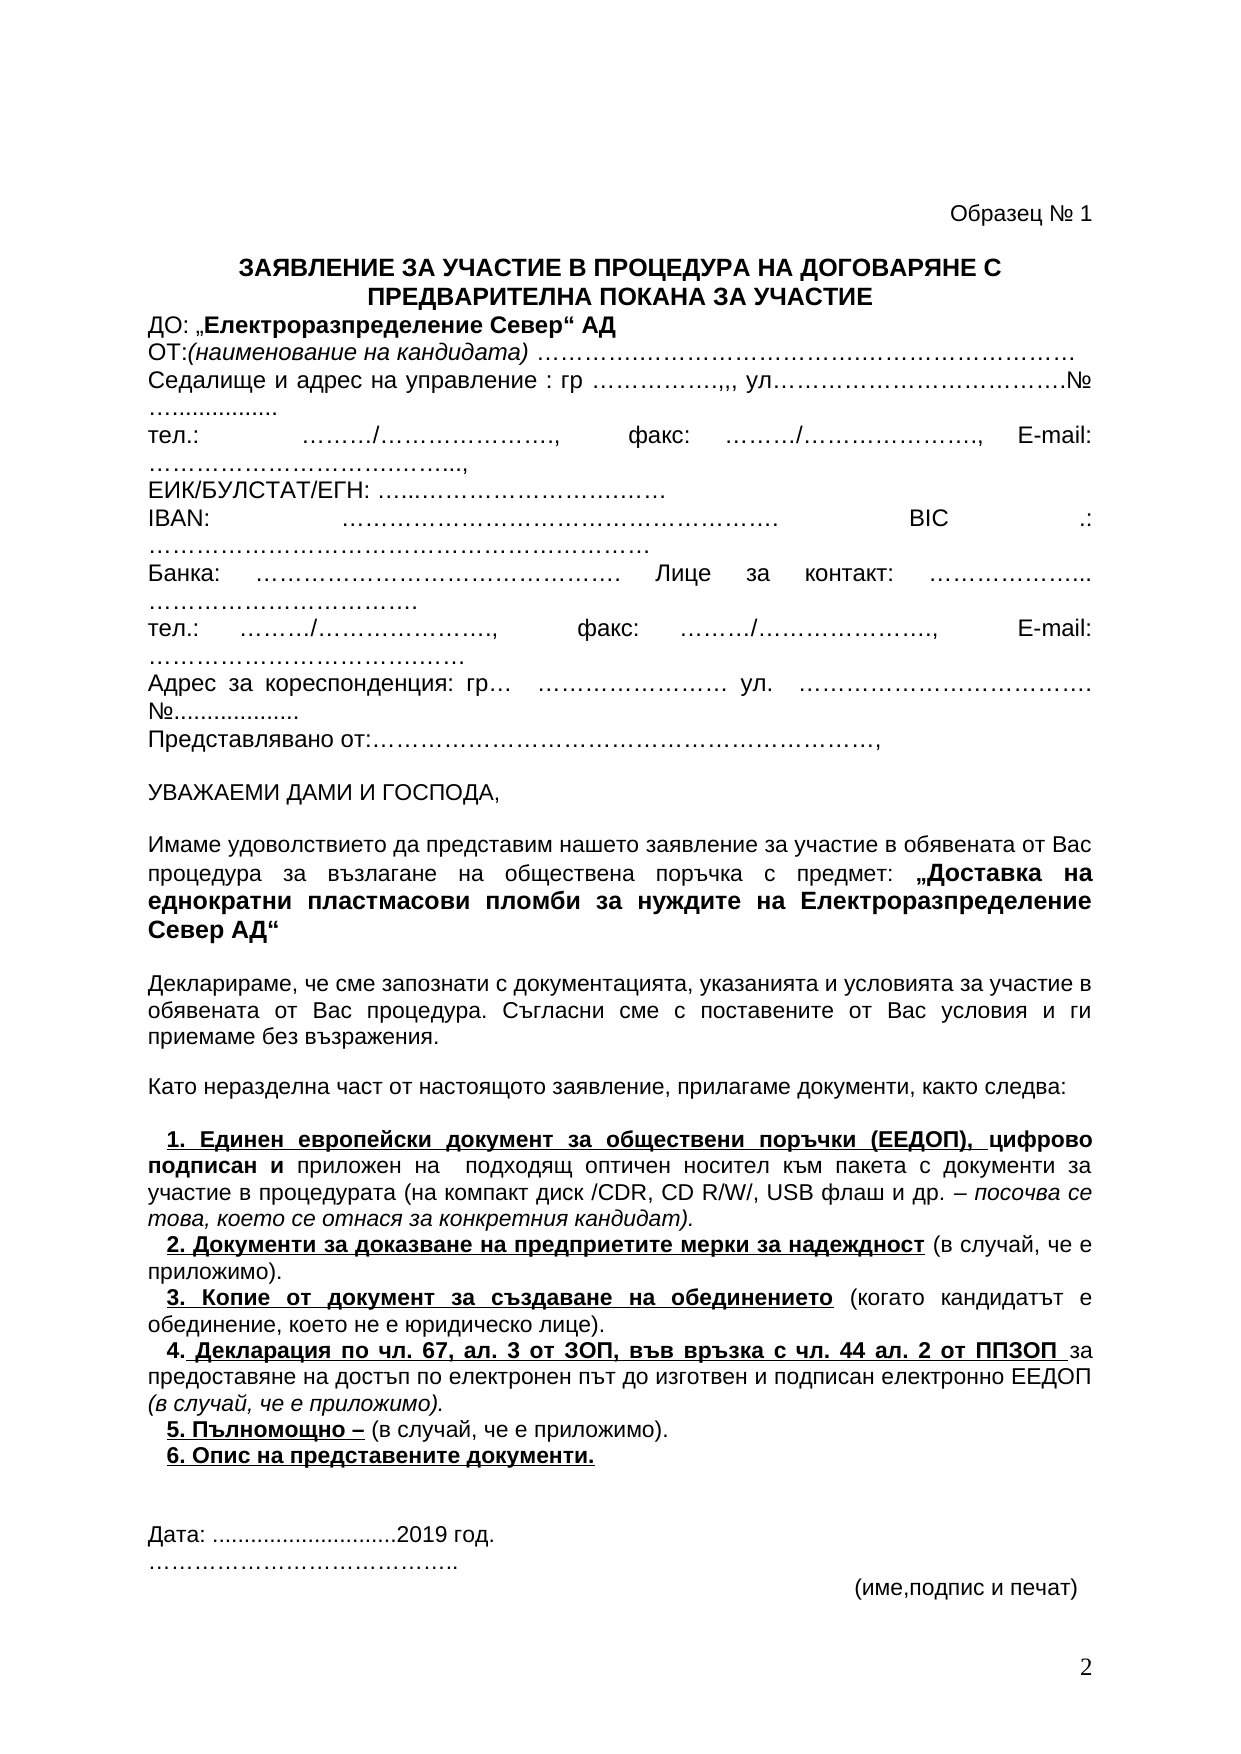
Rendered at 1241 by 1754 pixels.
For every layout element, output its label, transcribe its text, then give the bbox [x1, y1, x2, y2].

text УВАЖАЕМИ ДАМИ И ГОСПОДА, [148, 778, 1093, 805]
text 2. Документи за доказване на предприетите мерки за надеждност (в случай, че е приложимо). [148, 1231, 1093, 1284]
text Представлявано от:………………………………………………………, [148, 724, 1093, 752]
text ДО: „Електроразпределение Север“ АД [148, 311, 1093, 338]
text Банка: ………………………………………. Лице за контакт: ………………...……………………………. [148, 559, 1093, 614]
text 3. Копие от документ за създаване на обединението (когато кандидатът е обединение, което не е юридическо лице). [148, 1284, 1093, 1337]
text IBAN: ………………………………………………. BIC .:……………………………………………………… [148, 504, 1093, 559]
text тел.: ………/…………………., факс: ………/…………………., E-mail: …………………………….…… [148, 614, 1093, 669]
text Имаме удоволствието да представим нашето заявление за участие в обявената от Вас процедура за възлагане на обществена поръчка с предмет: „Доставка на еднократни пластмасови пломби за нуждите на Електроразпределение Север АД“ [148, 831, 1093, 944]
text Декларираме, че сме запознати с документацията, указанията и условията за участие в обявената от Вас процедура. Съгласни сме с поставените от Вас условия и ги приемаме без възражения. [148, 970, 1093, 1049]
text ОТ:(наименование на кандидата) ………….……………………….……………………… [148, 338, 1093, 366]
text (име,подпис и печат) [148, 1574, 1093, 1600]
text ЕИК/БУЛСТАТ/ЕГН: …...…………………….…… [148, 476, 1093, 504]
text 5. Пълномощно – (в случай, че е приложимо). [148, 1416, 1093, 1442]
text Седалище и адрес на управление : гр …………….,,, ул……………………………….№ …................ [148, 366, 1093, 421]
text Образец № 1 [148, 200, 1093, 227]
text Като неразделна част от настоящото заявление, прилагаме документи, както следва: [148, 1073, 1093, 1100]
text Заявление за участие в процедура на договаряне с ПРЕДВАРИТЕЛНА ПОКАНА ЗА УЧАСТИЕ [148, 253, 1093, 311]
text 6. Опис на представените документи. [148, 1442, 1093, 1469]
text Дата: .............................2019 год. ………………………………….. [148, 1521, 1093, 1574]
text 1. Единен европейски документ за обществени поръчки (ЕЕДОП), цифрово подписан и приложен на подходящ оптичен носител към пакета с документи за участие в процедурата (на компакт диск /CDR, CD R/W/, USB флаш и др. – посочва се това, което се отнася за конкретния кандидат). [148, 1126, 1093, 1231]
text тел.: ………/…………………., факс: ………/…………………., E-mail: ………………………….……..., [148, 421, 1093, 476]
text Адрес за кореспонденция: гр… …………………… ул. ………………………………. №................... [148, 669, 1093, 724]
text 4. Декларация по чл. 67, ал. 3 от ЗОП, във връзка с чл. 44 ал. 2 от ППЗОП за предоставяне на достъп по електронен път до изготвен и подписан електронно ЕЕДОП (в случай, че е приложимо). [148, 1337, 1093, 1416]
